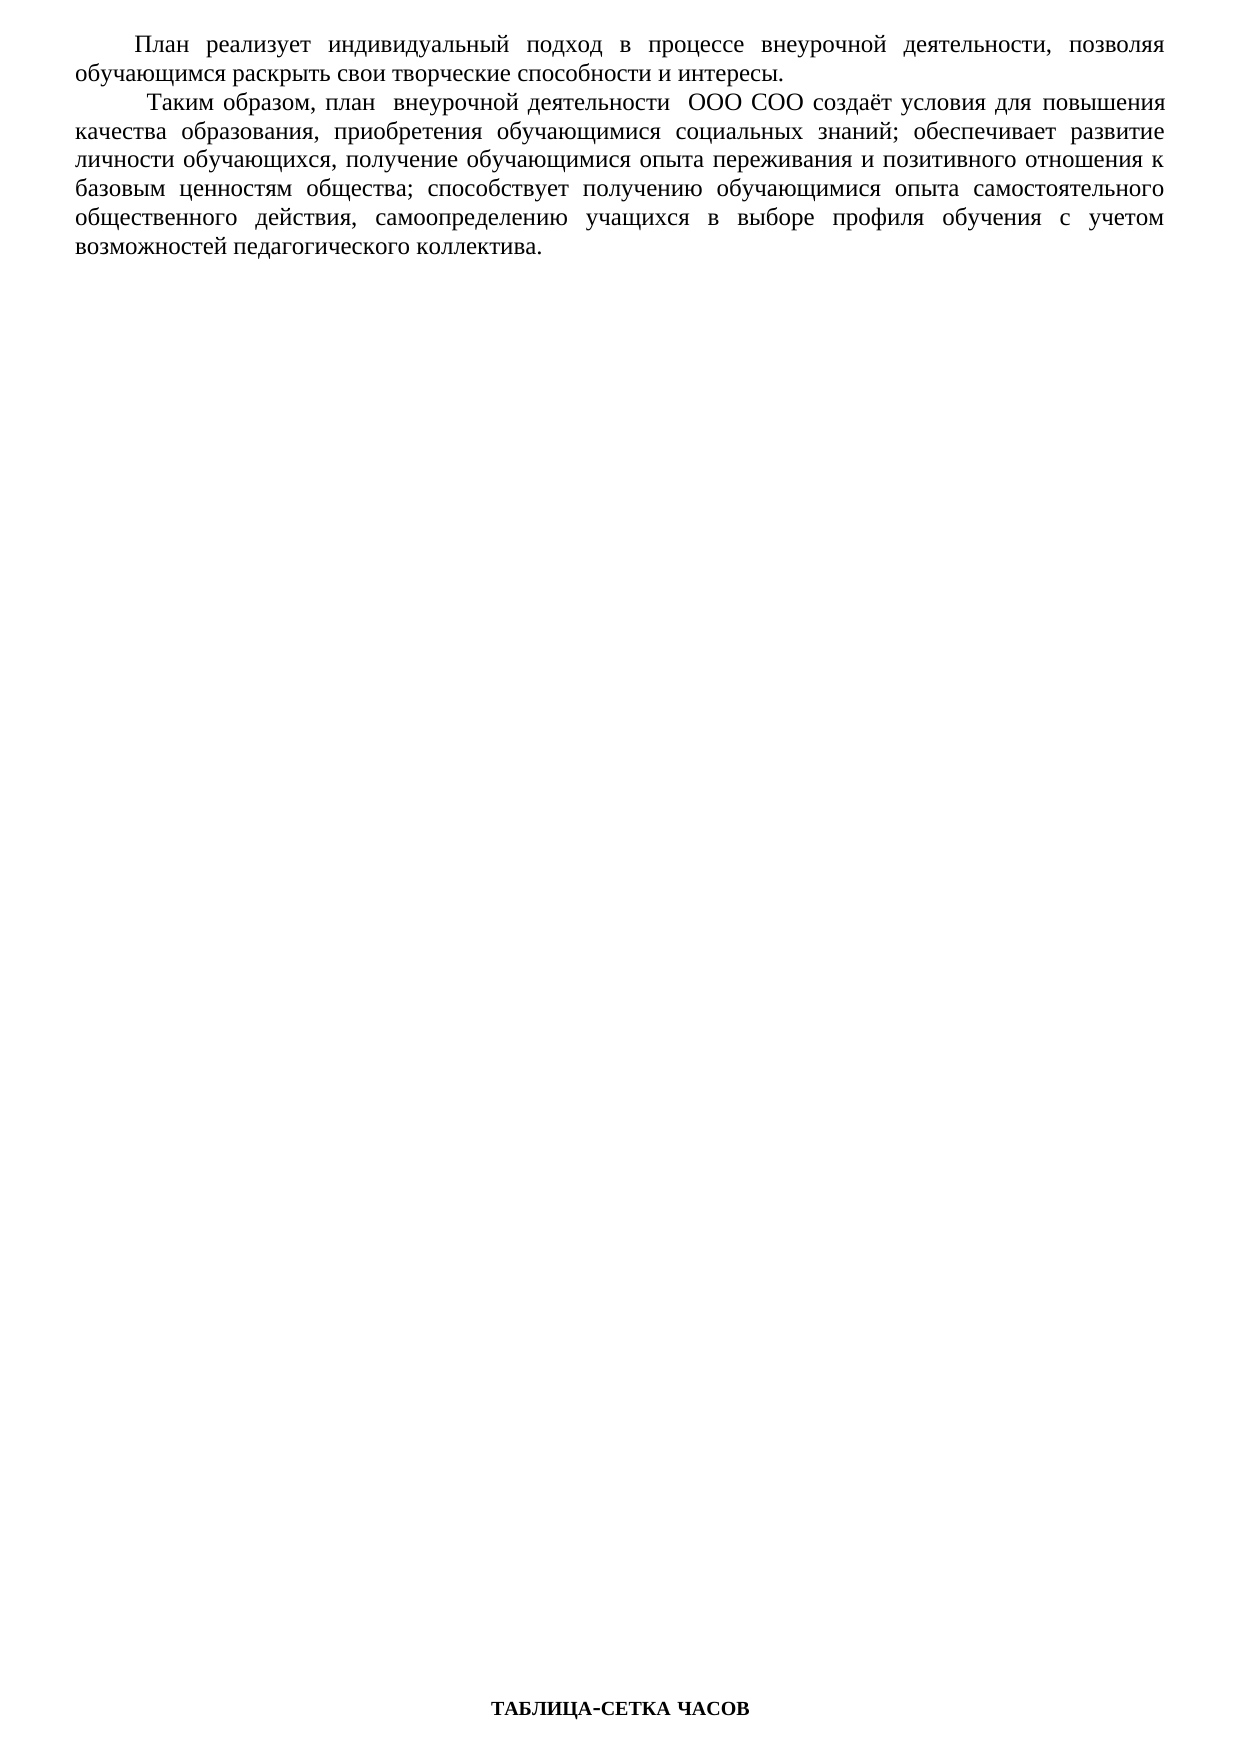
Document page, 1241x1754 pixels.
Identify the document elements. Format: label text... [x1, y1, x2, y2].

text таблица-сетка часов [75, 1692, 1165, 1721]
text План реализует индивидуальный подход в процессе внеурочной деятельности, позволяя обучающимся раскрыть свои творческие способности и интересы. [75, 29, 1165, 87]
text Таким образом, план внеурочной деятельности ООО СОО создаёт условия для повышения качества образования, приобретения обучающимися социальных знаний; обеспечивает развитие личности обучающихся, получение обучающимися опыта переживания и позитивного отношения к базовым ценностям общества; способствует получению обучающимися опыта самостоятельного общественного действия, самоопределению учащихся в выборе профиля обучения с учетом возможностей педагогического коллектива. [75, 87, 1165, 259]
